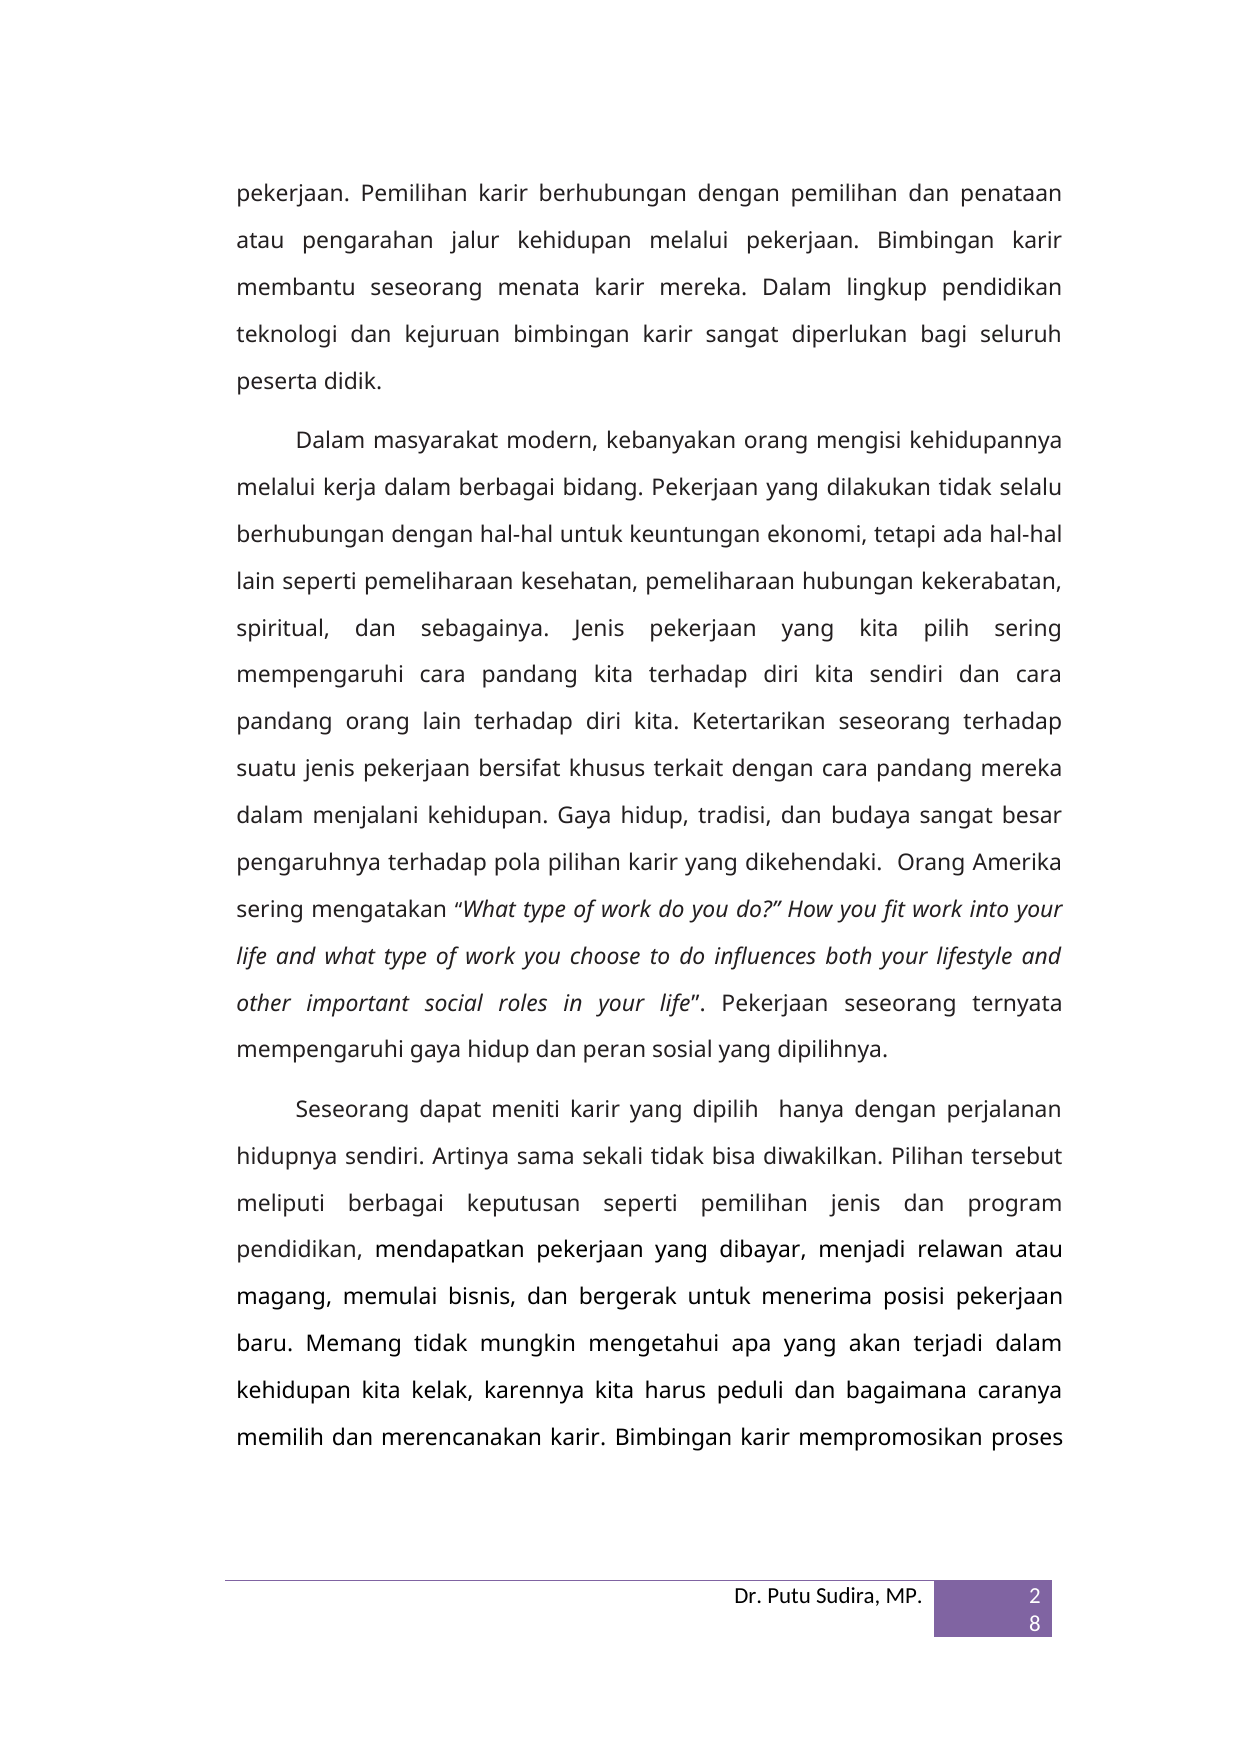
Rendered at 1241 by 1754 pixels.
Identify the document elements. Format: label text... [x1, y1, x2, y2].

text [236, 177, 1063, 396]
text Dalam masyarakat modern, kebanyakan orang mengisi kehidupannya melalui kerja dalam berbagai bidang. Pekerjaan yang dilakukan tidak selalu berhubungan dengan hal-hal untuk keuntungan ekonomi, tetapi ada hal-hal lain seperti pemeliharaan kesehatan, pemeliharaan hubungan kekerabatan, spiritual, dan sebagainya. Jenis pekerjaan yang kita pilih sering mempengaruhi cara pandang kita terhadap diri kita sendiri dan cara pandang orang lain terhadap diri kita. Ketertarikan seseorang terhadap suatu jenis pekerjaan bersifat khusus terkait dengan cara pandang mereka dalam menjalani kehidupan. Gaya hidup, tradisi, dan budaya sangat besar pengaruhnya terhadap pola pilihan karir yang dikehendaki. Orang Amerika sering mengatakan “What type of work do you do?” How you fit work into your life and what type of work you choose to do influences both your lifestyle and other important social roles in your life”. Pekerjaan seseorang ternyata mempengaruhi gaya hidup dan peran sosial yang dipilihnya. [236, 424, 1063, 1065]
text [236, 1093, 1063, 1452]
